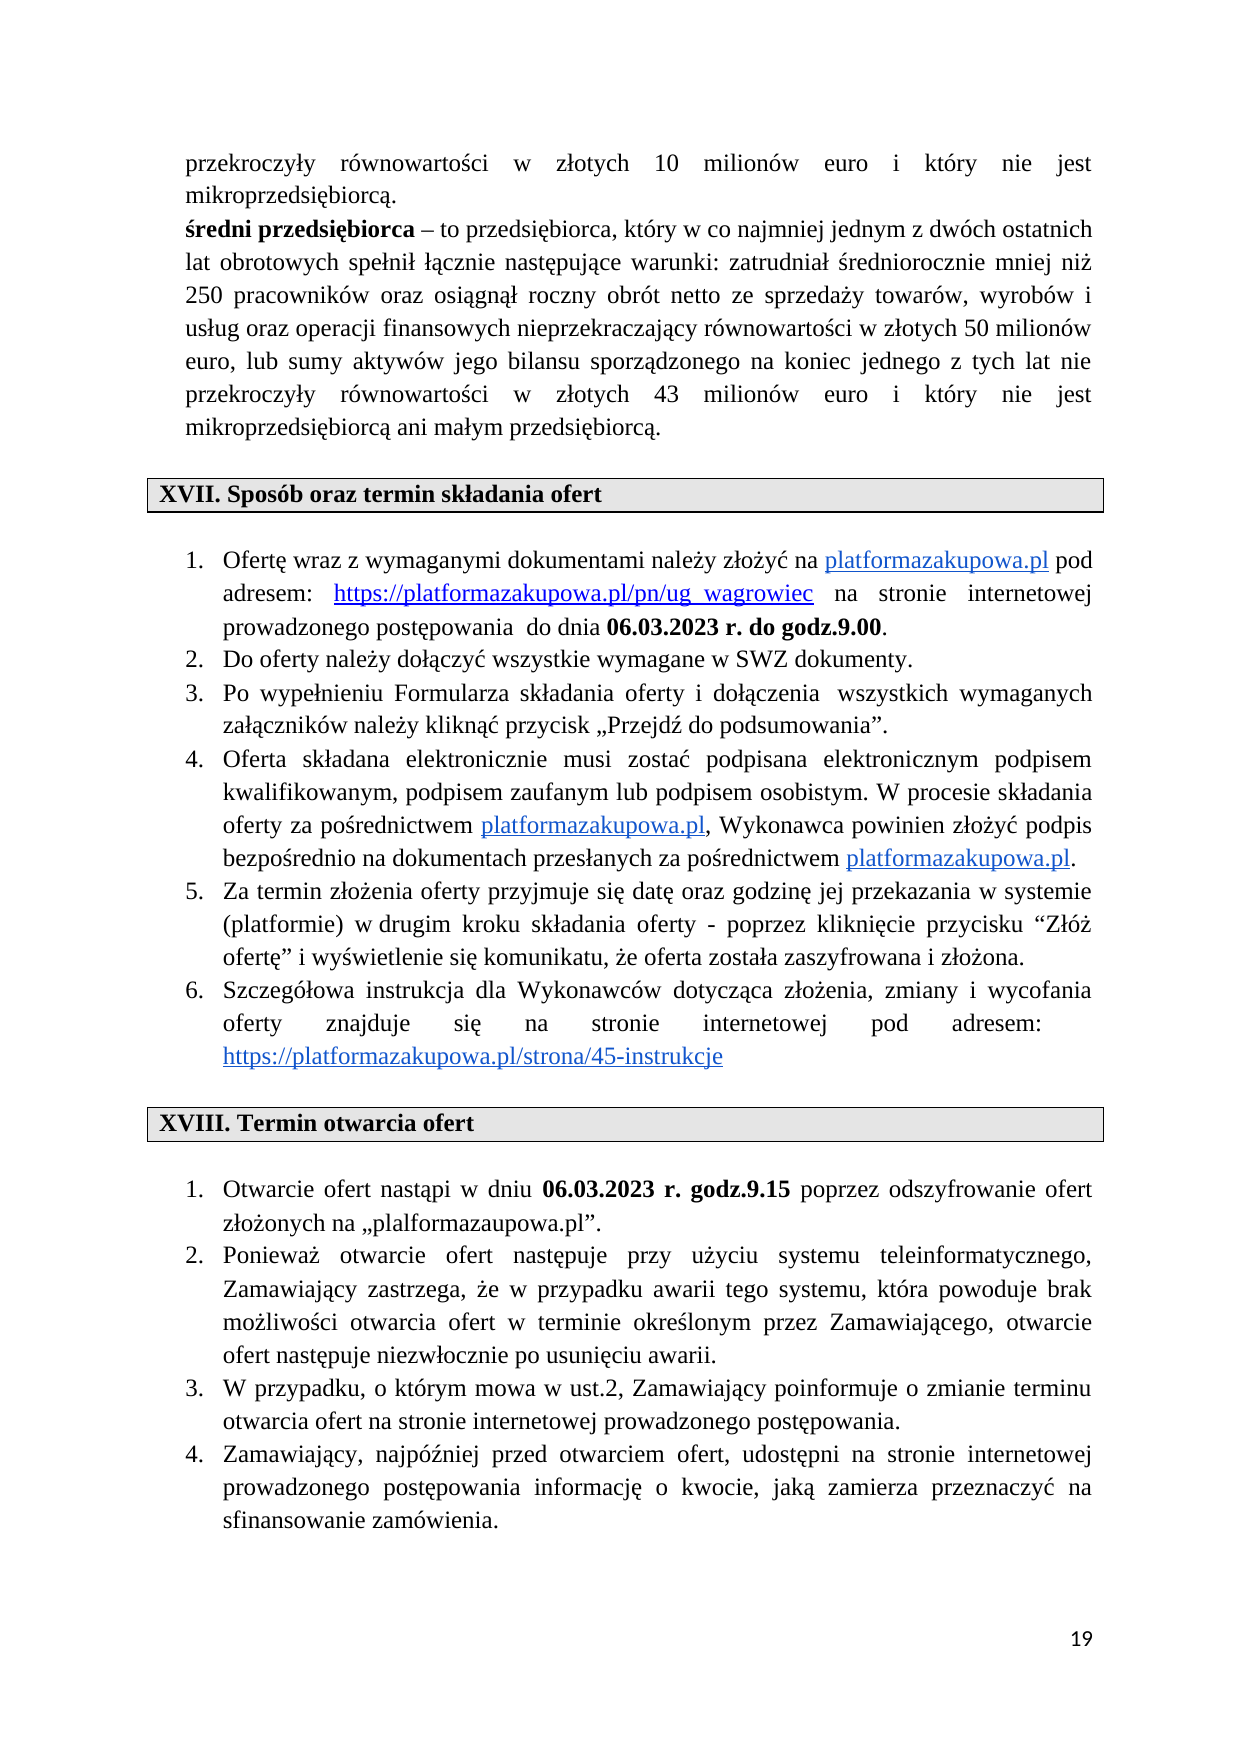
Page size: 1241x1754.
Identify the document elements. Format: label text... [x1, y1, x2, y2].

list Za termin złożenia oferty przyjmuje się datę oraz godzinę jej przekazania w systemie (platformie) w drugim kroku składania oferty - poprzez kliknięcie przycisku “Złóż ofertę” i wyświetlenie się komunikatu, że oferta została zaszyfrowana i złożona. [185, 876, 1093, 971]
table_header XVIII. Termin otwarcia ofert [148, 1108, 1103, 1141]
list Po wypełnieniu Formularza składania oferty i dołączenia wszystkich wymaganych załączników należy kliknąć przycisk „Przejdź do podsumowania”. [185, 678, 1093, 739]
text średni przedsiębiorca – to przedsiębiorca, który w co najmniej jednym z dwóch ostatnich lat obrotowych spełnił łącznie następujące warunki: zatrudniał średniorocznie mniej niż 250 pracowników oraz osiągnął roczny obrót netto ze sprzedaży towarów, wyrobów i usług oraz operacji finansowych nieprzekraczający równowartości w złotych 50 milionów euro, lub sumy aktywów jego bilansu sporządzonego na koniec jednego z tych lat nie przekroczyły równowartości w złotych 43 milionów euro i który nie jest mikroprzedsiębiorcą ani małym przedsiębiorcą. [185, 214, 1093, 441]
list Oferta składana elektronicznie musi zostać podpisana elektronicznym podpisem kwalifikowanym, podpisem zaufanym lub podpisem osobistym. W procesie składania oferty za pośrednictwem platformazakupowa.pl, Wykonawca powinien złożyć podpis bezpośrednio na dokumentach przesłanych za pośrednictwem platformazakupowa.pl. [185, 744, 1093, 871]
list Otwarcie ofert nastąpi w dniu 06.03.2023 r. godz.9.15 poprzez odszyfrowanie ofert złożonych na „plalformazaupowa.pl”. [185, 1174, 1093, 1236]
list Ofertę wraz z wymaganymi dokumentami należy złożyć na platformazakupowa.pl pod adresem: https://platformazakupowa.pl/pn/ug_wagrowiec na stronie internetowej prowadzonego postępowania do dnia 06.03.2023 r. do godz.9.00. [185, 546, 1093, 640]
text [185, 148, 1093, 209]
list Do oferty należy dołączyć wszystkie wymagane w SWZ dokumenty. [185, 644, 1093, 673]
list Szczegółowa instrukcja dla Wykonawców dotycząca złożenia, zmiany i wycofania oferty znajduje się na stronie internetowej pod adresem: https://platformazakupowa.pl/strona/45-instrukcje [185, 975, 1093, 1069]
list Ponieważ otwarcie ofert następuje przy użyciu systemu teleinformatycznego, Zamawiający zastrzega, że w przypadku awarii tego systemu, która powoduje brak możliwości otwarcia ofert w terminie określonym przez Zamawiającego, otwarcie ofert następuje niezwłocznie po usunięciu awarii. [185, 1241, 1093, 1368]
list W przypadku, o którym mowa w ust.2, Zamawiający poinformuje o zmianie terminu otwarcia ofert na stronie internetowej prowadzonego postępowania. [185, 1373, 1093, 1434]
table_header XVII. Sposób oraz termin składania ofert [148, 479, 1103, 511]
list Zamawiający, najpóźniej przed otwarciem ofert, udostępni na stronie internetowej prowadzonego postępowania informację o kwocie, jaką zamierza przeznaczyć na sfinansowanie zamówienia. [185, 1439, 1093, 1533]
